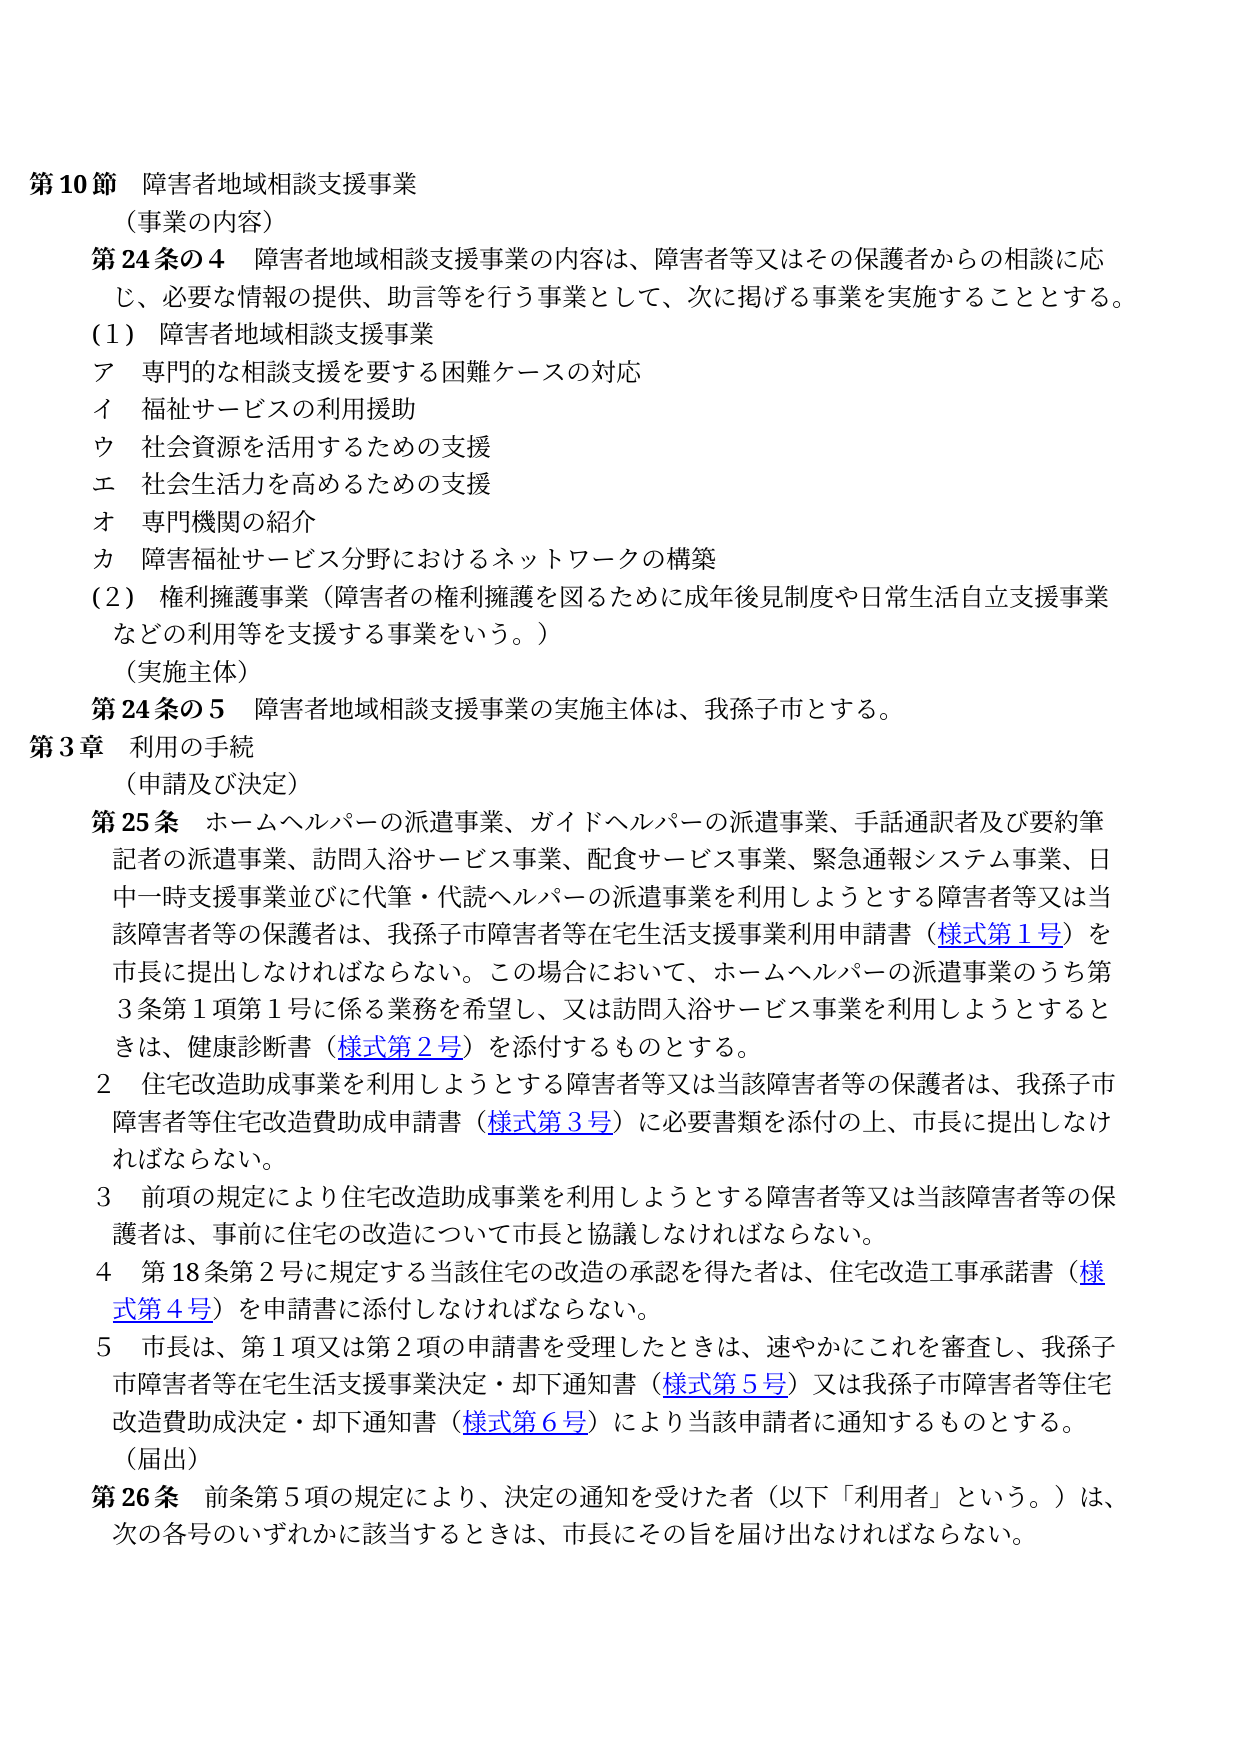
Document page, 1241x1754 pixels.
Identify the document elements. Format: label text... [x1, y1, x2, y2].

text （実施主体） [112, 652, 1128, 689]
text 第24条の４ 障害者地域相談支援事業の内容は、障害者等又はその保護者からの相談に応じ、必要な情報の提供、助言等を行う事業として、次に掲げる事業を実施することとする。 [92, 239, 1128, 314]
text (１) 障害者地域相談支援事業 [92, 314, 1128, 352]
text エ 社会生活力を高めるための支援 [92, 464, 1128, 502]
text ア 専門的な相談支援を要する困難ケースの対応 [92, 352, 1128, 389]
text オ 専門機関の紹介 [92, 502, 1128, 539]
text (２) 権利擁護事業（障害者の権利擁護を図るために成年後見制度や日常生活自立支援事業などの利用等を支援する事業をいう。） [92, 577, 1128, 652]
text 第26条 前条第５項の規定により、決定の通知を受けた者（以下「利用者」という。）は、次の各号のいずれかに該当するときは、市長にその旨を届け出なければならない。 [92, 1477, 1128, 1552]
text 第24条の５ 障害者地域相談支援事業の実施主体は、我孫子市とする。 [92, 689, 1128, 727]
text （申請及び決定） [112, 764, 1128, 802]
text ３ 前項の規定により住宅改造助成事業を利用しようとする障害者等又は当該障害者等の保護者は、事前に住宅の改造について市長と協議しなければならない。 [92, 1177, 1128, 1252]
text イ 福祉サービスの利用援助 [92, 389, 1128, 427]
text ４ 第18条第２号に規定する当該住宅の改造の承認を得た者は、住宅改造工事承諾書（様式第４号）を申請書に添付しなければならない。 [92, 1252, 1128, 1327]
text 第10節 障害者地域相談支援事業 [29, 164, 1128, 202]
text 第３章 利用の手続 [29, 727, 1128, 764]
text （事業の内容） [112, 202, 1128, 239]
text ５ 市長は、第１項又は第２項の申請書を受理したときは、速やかにこれを審査し、我孫子市障害者等在宅生活支援事業決定・却下通知書（様式第５号）又は我孫子市障害者等住宅改造費助成決定・却下通知書（様式第６号）により当該申請者に通知するものとする。 [92, 1327, 1128, 1439]
text ウ 社会資源を活用するための支援 [92, 427, 1128, 464]
text カ 障害福祉サービス分野におけるネットワークの構築 [92, 539, 1128, 577]
text （届出） [112, 1439, 1128, 1477]
text ２ 住宅改造助成事業を利用しようとする障害者等又は当該障害者等の保護者は、我孫子市障害者等住宅改造費助成申請書（様式第３号）に必要書類を添付の上、市長に提出しなければならない。 [92, 1064, 1128, 1177]
text 第25条 ホームヘルパーの派遣事業、ガイドヘルパーの派遣事業、手話通訳者及び要約筆記者の派遣事業、訪問入浴サービス事業、配食サービス事業、緊急通報システム事業、日中一時支援事業並びに代筆・代読ヘルパーの派遣事業を利用しようとする障害者等又は当該障害者等の保護者は、我孫子市障害者等在宅生活支援事業利用申請書（様式第１号）を市長に提出しなければならない。この場合において、ホームヘルパーの派遣事業のうち第３条第１項第１号に係る業務を希望し、又は訪問入浴サービス事業を利用しようとするときは、健康診断書（様式第２号）を添付するものとする。 [92, 802, 1128, 1064]
